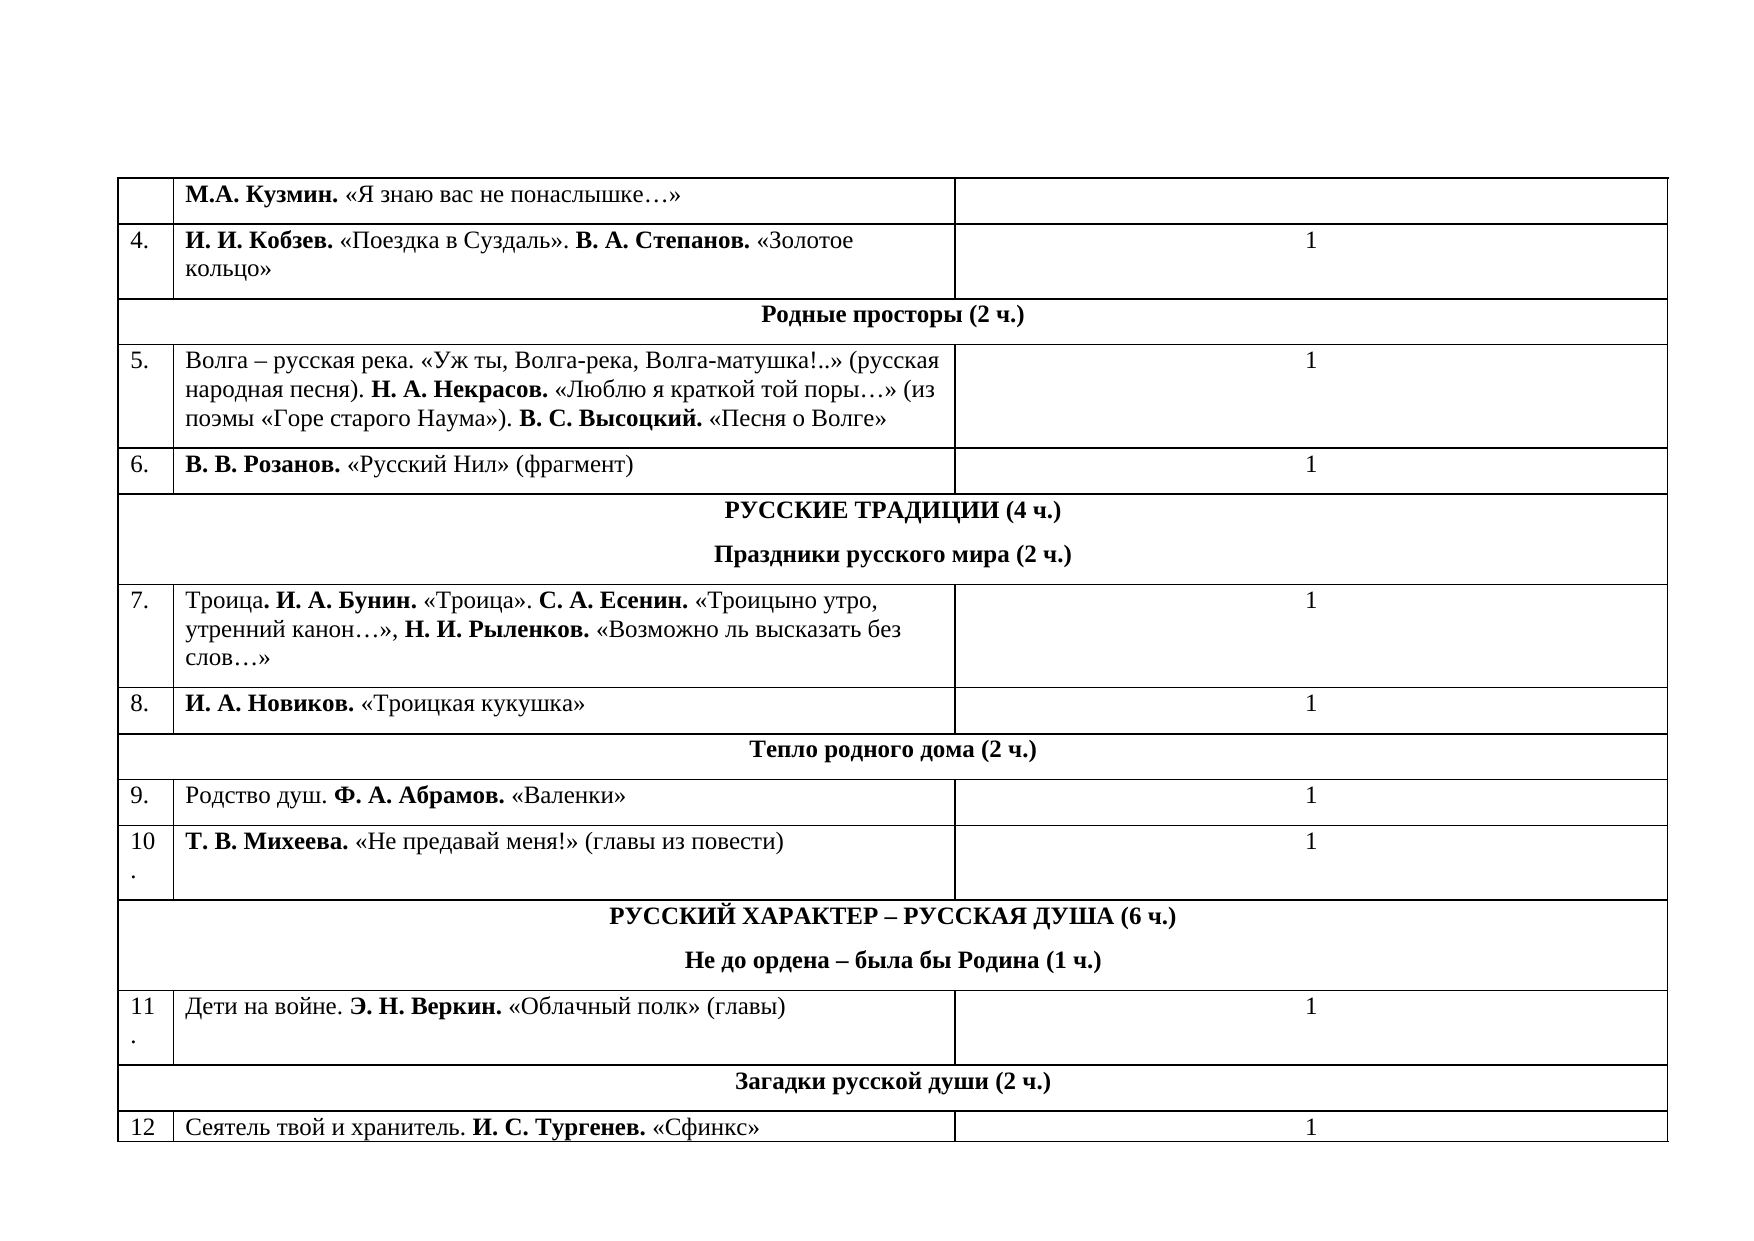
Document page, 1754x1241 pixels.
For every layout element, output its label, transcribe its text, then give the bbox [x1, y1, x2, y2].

table_cell 3. [119, 179, 173, 223]
table_cell Родные просторы (2 ч.) [119, 300, 1667, 344]
table_cell И. И. Кобзев. «Поездка в Суздаль». В. А. Степанов. «Золотое кольцо» [174, 225, 954, 298]
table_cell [174, 179, 954, 223]
table_cell 1 [956, 179, 1667, 223]
table_cell 1 [956, 991, 1667, 1064]
table_cell 1 [956, 688, 1667, 733]
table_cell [174, 1112, 954, 1141]
table_cell И. А. Новиков. «Троицкая кукушка» [174, 688, 954, 733]
table_cell РУССКИЙ ХАРАКТЕР – РУССКАЯ ДУША (6 ч.) Не до ордена – была бы Родина (1 ч.) [119, 901, 1667, 990]
table_cell 1 [956, 1112, 1667, 1141]
table_cell В. В. Розанов. «Русский Нил» (фрагмент) [174, 449, 954, 493]
table_cell Родство душ. Ф. А. Абрамов. «Валенки» [174, 780, 954, 825]
table_cell 1 [956, 585, 1667, 687]
table_cell Дети на войне. Э. Н. Веркин. «Облачный полк» (главы) [174, 991, 954, 1064]
table_cell 11. [119, 991, 173, 1064]
table_cell 9. [119, 780, 173, 825]
table_cell 12. [119, 1112, 173, 1141]
table_cell 1 [956, 225, 1667, 298]
table_cell 10. [119, 826, 173, 899]
table_cell 1 [956, 345, 1667, 447]
table_cell Тепло родного дома (2 ч.) [119, 735, 1667, 779]
table_cell Загадки русской души (2 ч.) [119, 1066, 1667, 1110]
table_cell 1 [956, 826, 1667, 899]
table_cell 1 [956, 780, 1667, 825]
table_cell 6. [119, 449, 173, 493]
table_cell Троица. И. А. Бунин. «Троица». С. А. Есенин. «Троицыно утро, утренний канон…», Н. И. Рыленков. «Возможно ль высказать без слов…» [174, 585, 954, 687]
table_cell 4. [119, 225, 173, 298]
table_cell 7. [119, 585, 173, 687]
table_cell Т. В. Михеева. «Не предавай меня!» (главы из повести) [174, 826, 954, 899]
table_cell 1 [956, 449, 1667, 493]
table_cell Волга – русская река. «Уж ты, Волга-река, Волга-матушка!..» (русская народная песня). Н. А. Некрасов. «Люблю я краткой той поры…» (из поэмы «Горе старого Наума»). В. С. Высоцкий. «Песня о Волге» [174, 345, 954, 447]
table_cell 5. [119, 345, 173, 447]
table_cell РУССКИЕ ТРАДИЦИИ (4 ч.) Праздники русского мира (2 ч.) [119, 495, 1667, 583]
table_cell 8. [119, 688, 173, 733]
